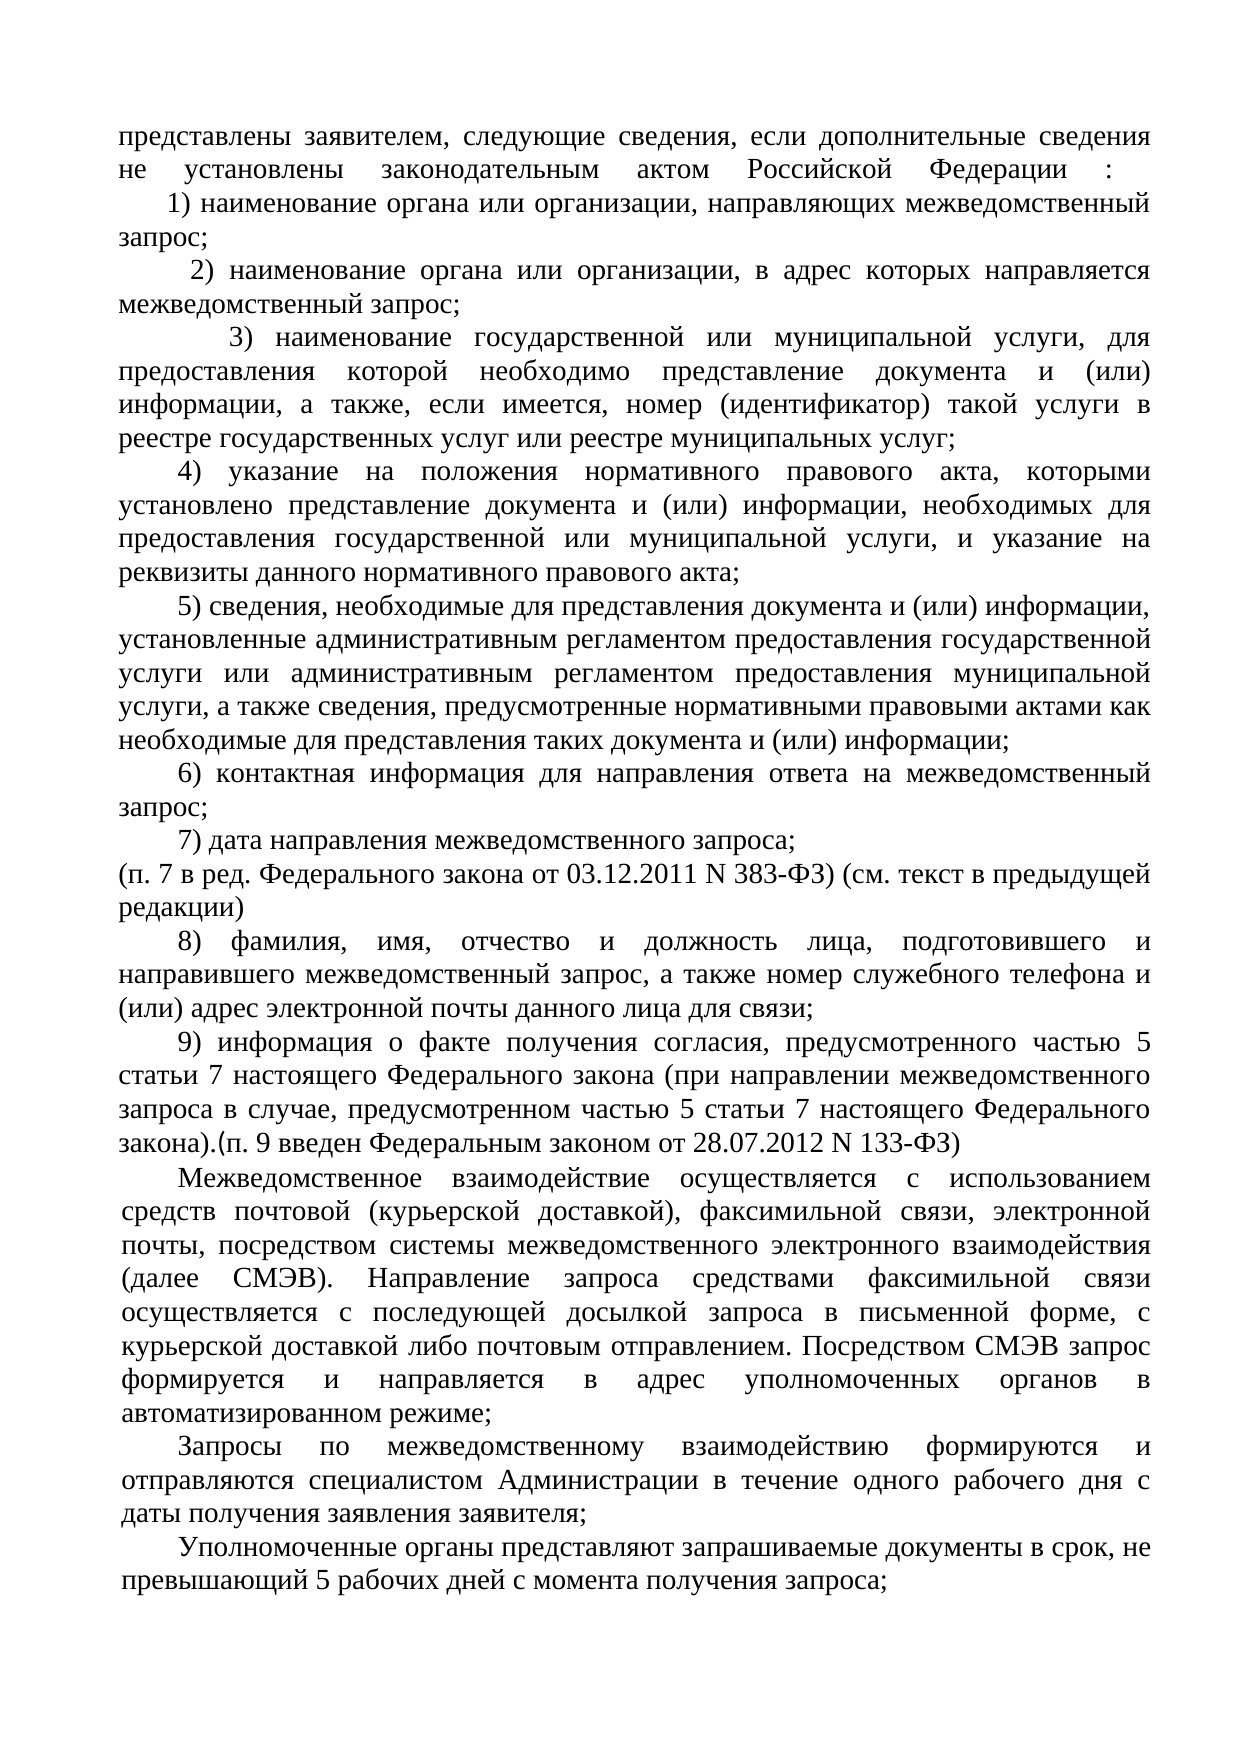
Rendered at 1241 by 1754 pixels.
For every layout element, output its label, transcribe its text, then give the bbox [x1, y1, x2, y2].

text Межведомственное взаимодействие осуществляется с использованием средств почтовой (курьерской доставкой), факсимильной связи, электронной почты, посредством системы межведомственного электронного взаимодействия (далее СМЭВ). Направление запроса средствами факсимильной связи осуществляется с последующей досылкой запроса в письменной форме, с курьерской доставкой либо почтовым отправлением. Посредством СМЭВ запрос формируется и направляется в адрес уполномоченных органов в автоматизированном режиме; [121, 1160, 1152, 1428]
text 3) наименование государственной или муниципальной услуги, для предоставления которой необходимо представление документа и (или) информации, а также, если имеется, номер (идентификатор) такой услуги в реестре государственных услуг или реестре муниципальных услуг; [118, 319, 1152, 453]
text 5) сведения, необходимые для представления документа и (или) информации, установленные административным регламентом предоставления государственной услуги или административным регламентом предоставления муниципальной услуги, а также сведения, предусмотренные нормативными правовыми актами как необходимые для представления таких документа и (или) информации; [118, 588, 1152, 755]
text 4) указание на положения нормативного правового акта, которыми установлено представление документа и (или) информации, необходимых для предоставления государственной или муниципальной услуги, и указание на реквизиты данного нормативного правового акта; [118, 453, 1152, 588]
text 7) дата направления межведомственного запроса; [177, 822, 1152, 856]
text Уполномоченные органы представляют запрашиваемые документы в срок, не превышающий 5 рабочих дней с момента получения запроса; [121, 1529, 1152, 1596]
text 8) фамилия, имя, отчество и должность лица, подготовившего и направившего межведомственный запрос, а также номер служебного телефона и (или) адрес электронной почты данного лица для связи; [118, 923, 1152, 1024]
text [118, 118, 1152, 319]
text (п. 7 в ред. Федерального закона от 03.12.2011 N 383-ФЗ) (см. текст в предыдущей редакции) [118, 856, 1152, 923]
text 6) контактная информация для направления ответа на межведомственный запрос; [118, 755, 1152, 822]
text Запросы по межведомственному взаимодействию формируются и отправляются специалистом Администрации в течение одного рабочего дня с даты получения заявления заявителя; [121, 1428, 1152, 1529]
text 9) информация о факте получения согласия, предусмотренного частью 5 статьи 7 настоящего Федерального закона (при направлении межведомственного запроса в случае, предусмотренном частью 5 статьи 7 настоящего Федерального закона).(п. 9 введен Федеральным законом от 28.07.2012 N 133-ФЗ) [118, 1024, 1152, 1160]
